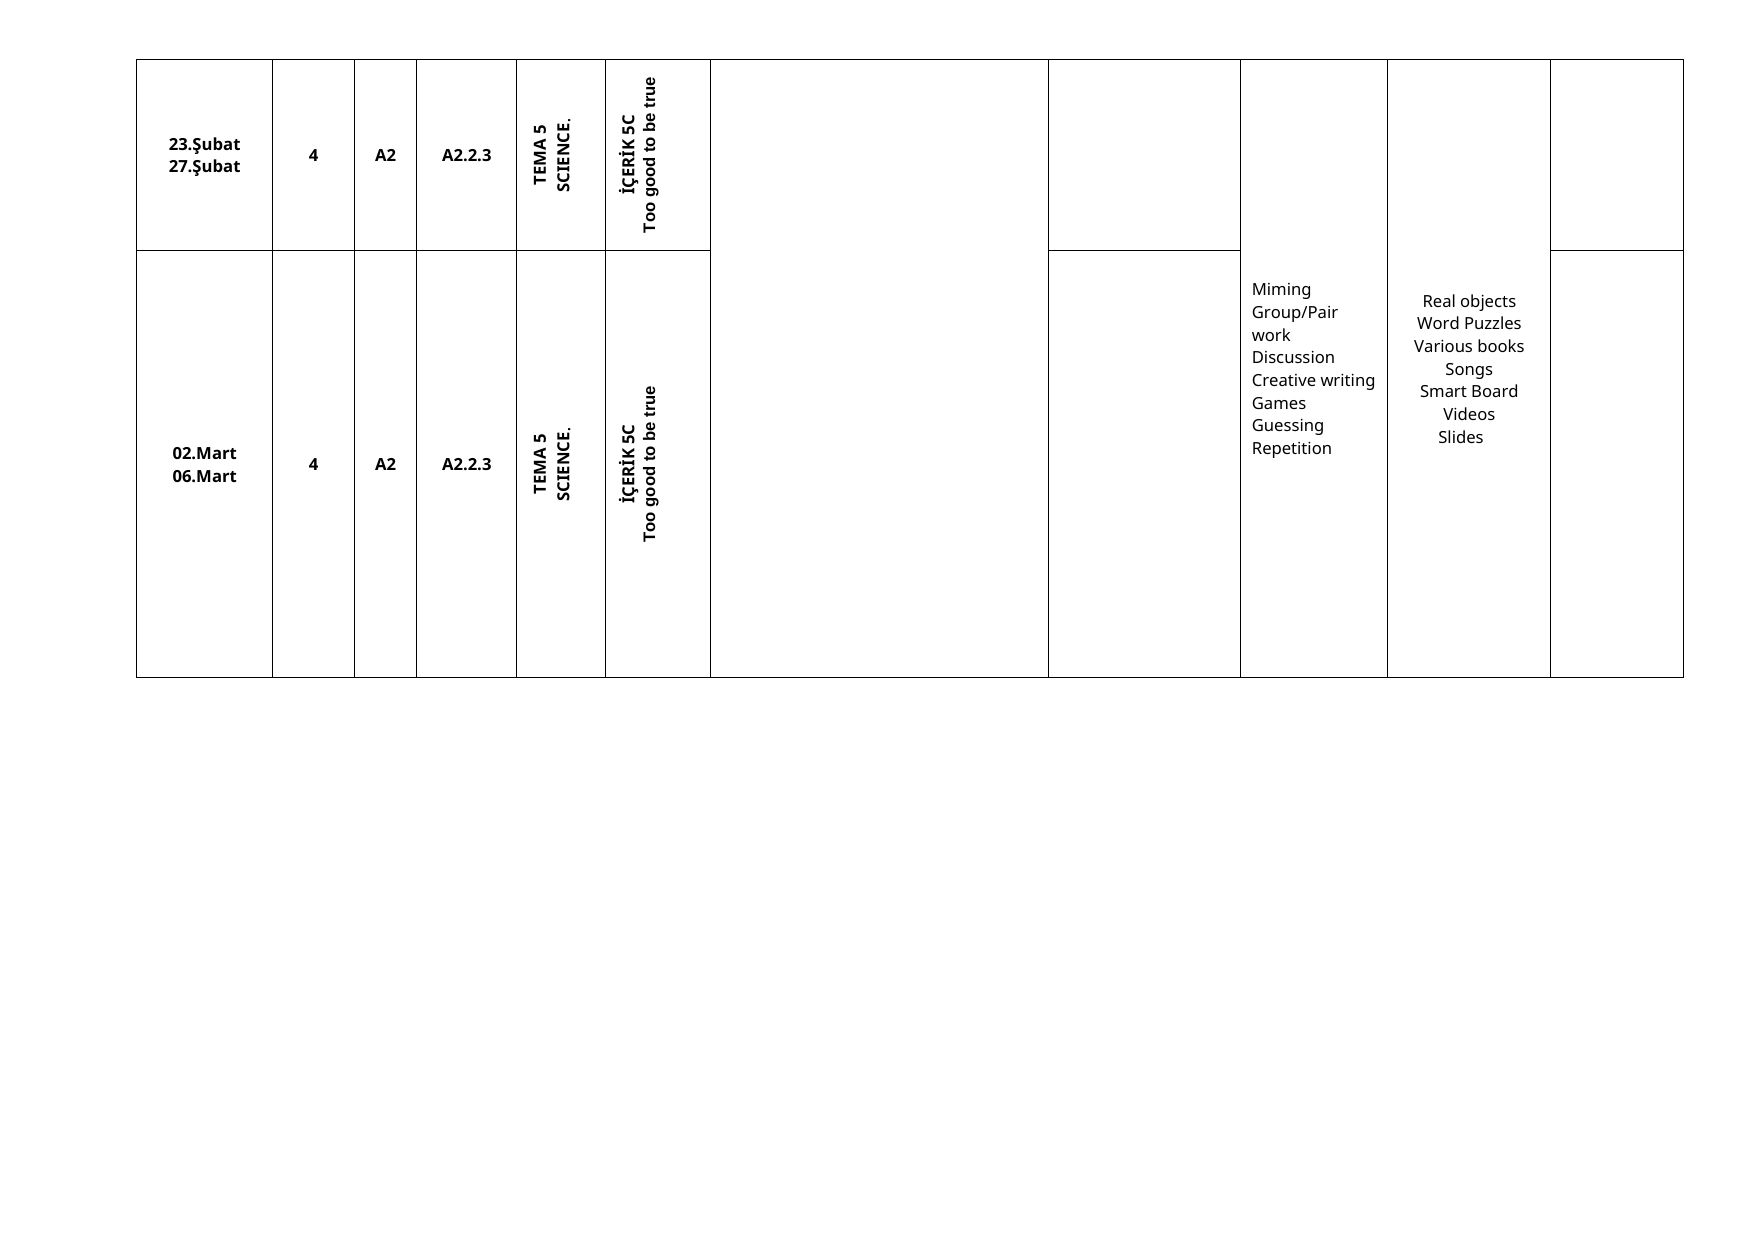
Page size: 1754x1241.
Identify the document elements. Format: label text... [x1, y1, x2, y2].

table_cell A2.2.3 [417, 251, 516, 677]
table_cell TEMA 5 SCIENCE. [517, 251, 605, 677]
table_cell [1049, 60, 1240, 250]
table_cell [1049, 251, 1240, 677]
table_cell İÇERİK 5C Too good to be true [606, 60, 710, 250]
table_cell 4 [273, 60, 354, 250]
table_cell İÇERİK 5C Too good to be true [606, 251, 710, 677]
table_cell TEMA 5 SCIENCE. [517, 60, 605, 250]
table_cell A2 [355, 251, 416, 677]
table_cell 02.Mart 06.Mart [137, 251, 272, 677]
table_cell 4 [273, 251, 354, 677]
table_cell 23.Şubat 27.Şubat [137, 60, 272, 250]
table_cell [1551, 60, 1683, 250]
table_cell A2.2.3 [417, 60, 516, 250]
table_cell [1551, 251, 1683, 677]
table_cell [1241, 60, 1387, 677]
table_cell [1388, 60, 1550, 677]
table_cell A2 [355, 60, 416, 250]
